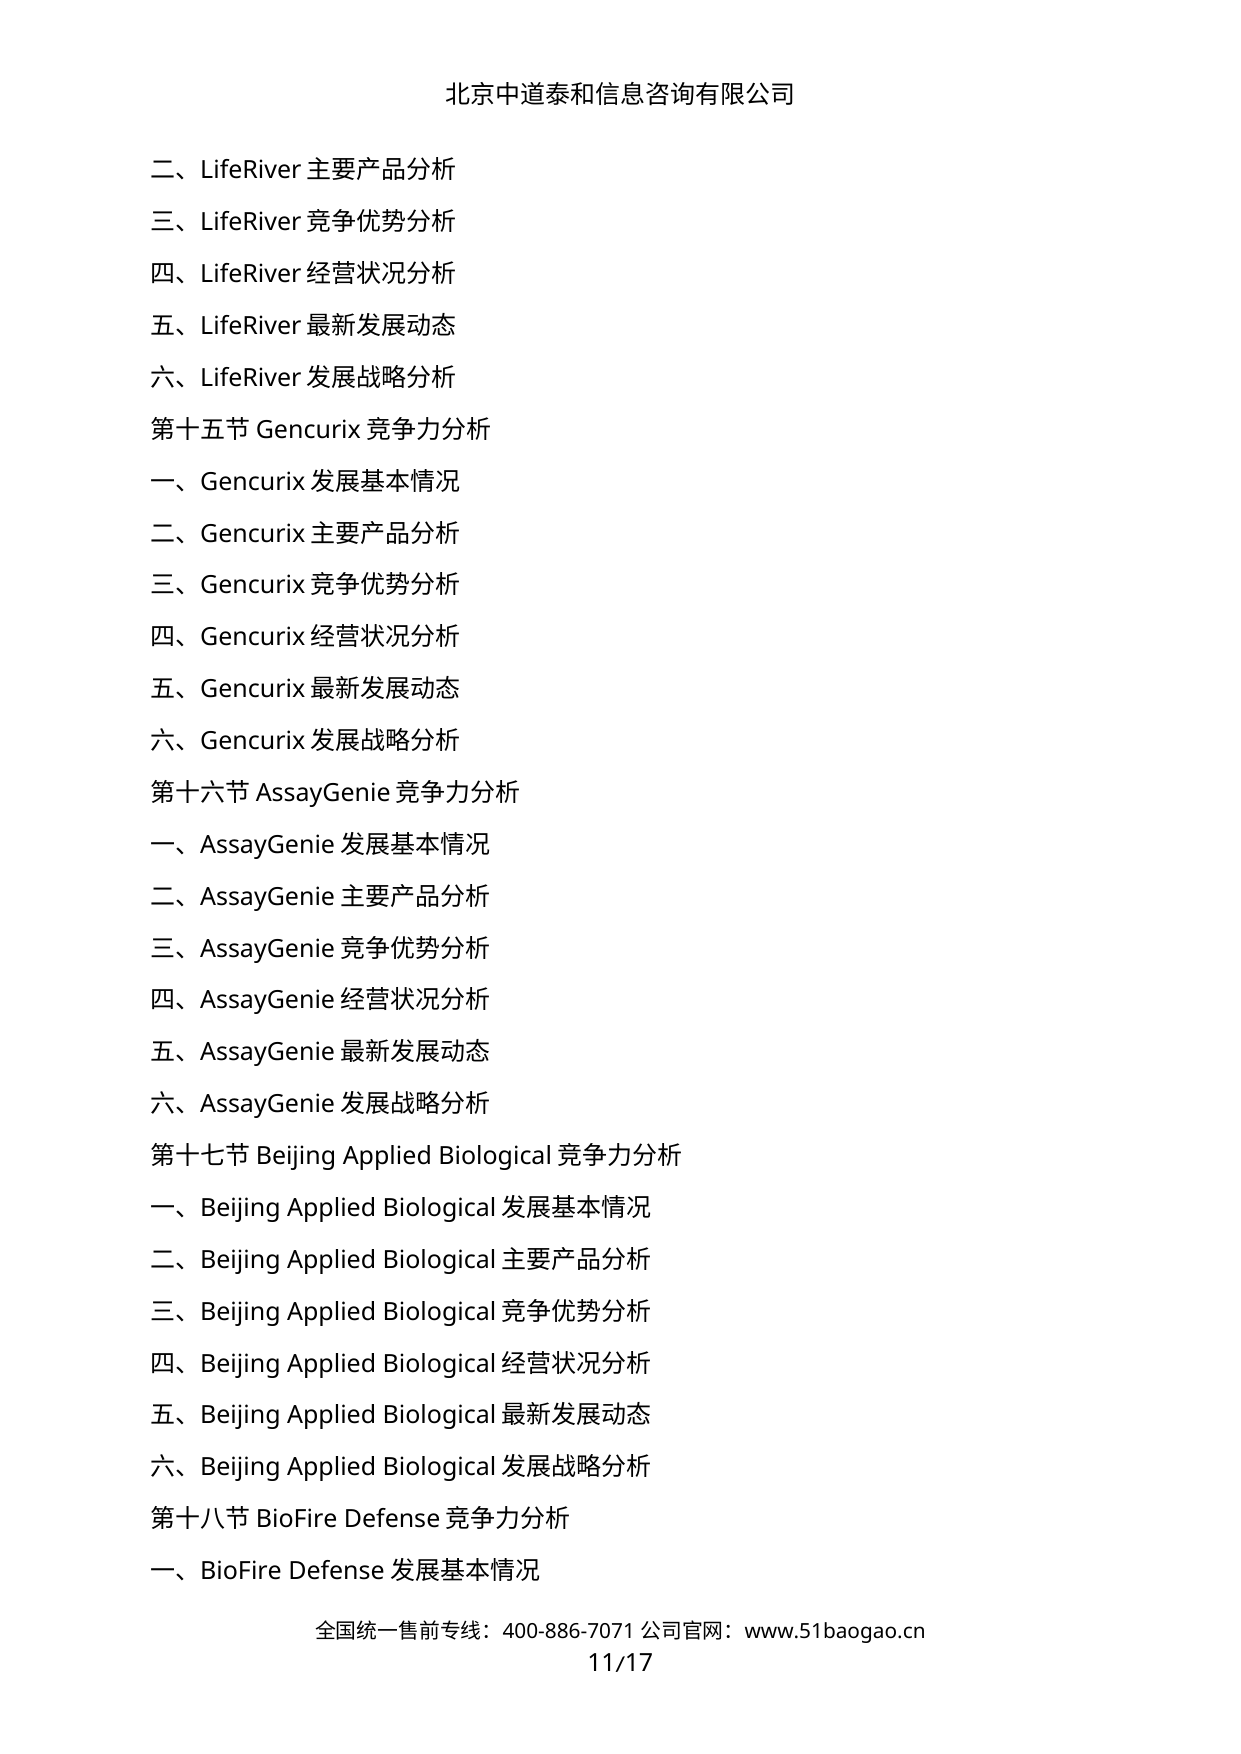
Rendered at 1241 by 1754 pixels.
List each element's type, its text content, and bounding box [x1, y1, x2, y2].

text 五、Gencurix最新发展动态 [150, 669, 1090, 705]
text 三、AssayGenie竞争优势分析 [150, 928, 1090, 964]
text 四、LifeRiver经营状况分析 [150, 254, 1090, 290]
text 六、LifeRiver发展战略分析 [150, 357, 1090, 394]
text 五、Beijing Applied Biological最新发展动态 [150, 1395, 1090, 1431]
text 一、Beijing Applied Biological发展基本情况 [150, 1187, 1090, 1224]
text 四、AssayGenie经营状况分析 [150, 980, 1090, 1016]
text 六、Gencurix发展战略分析 [150, 721, 1090, 757]
text 四、Beijing Applied Biological经营状况分析 [150, 1343, 1090, 1379]
text 一、AssayGenie发展基本情况 [150, 824, 1090, 861]
text 二、Gencurix主要产品分析 [150, 513, 1090, 549]
text 第十五节 Gencurix竞争力分析 [150, 409, 1090, 446]
text 二、AssayGenie主要产品分析 [150, 876, 1090, 912]
text 三、Beijing Applied Biological竞争优势分析 [150, 1291, 1090, 1327]
text 一、BioFire Defense发展基本情况 [150, 1551, 1090, 1587]
text 第十六节 AssayGenie竞争力分析 [150, 772, 1090, 809]
text 三、Gencurix竞争优势分析 [150, 565, 1090, 601]
text 四、Gencurix经营状况分析 [150, 617, 1090, 653]
text 第十八节 BioFire Defense竞争力分析 [150, 1499, 1090, 1535]
text 五、LifeRiver最新发展动态 [150, 306, 1090, 342]
text 六、AssayGenie发展战略分析 [150, 1084, 1090, 1120]
text 五、AssayGenie最新发展动态 [150, 1032, 1090, 1068]
text 二、LifeRiver主要产品分析 [150, 150, 1090, 186]
text 二、Beijing Applied Biological主要产品分析 [150, 1239, 1090, 1276]
text 三、LifeRiver竞争优势分析 [150, 202, 1090, 238]
text 一、Gencurix发展基本情况 [150, 461, 1090, 497]
text 第十七节 Beijing Applied Biological竞争力分析 [150, 1136, 1090, 1172]
text 六、Beijing Applied Biological发展战略分析 [150, 1447, 1090, 1483]
